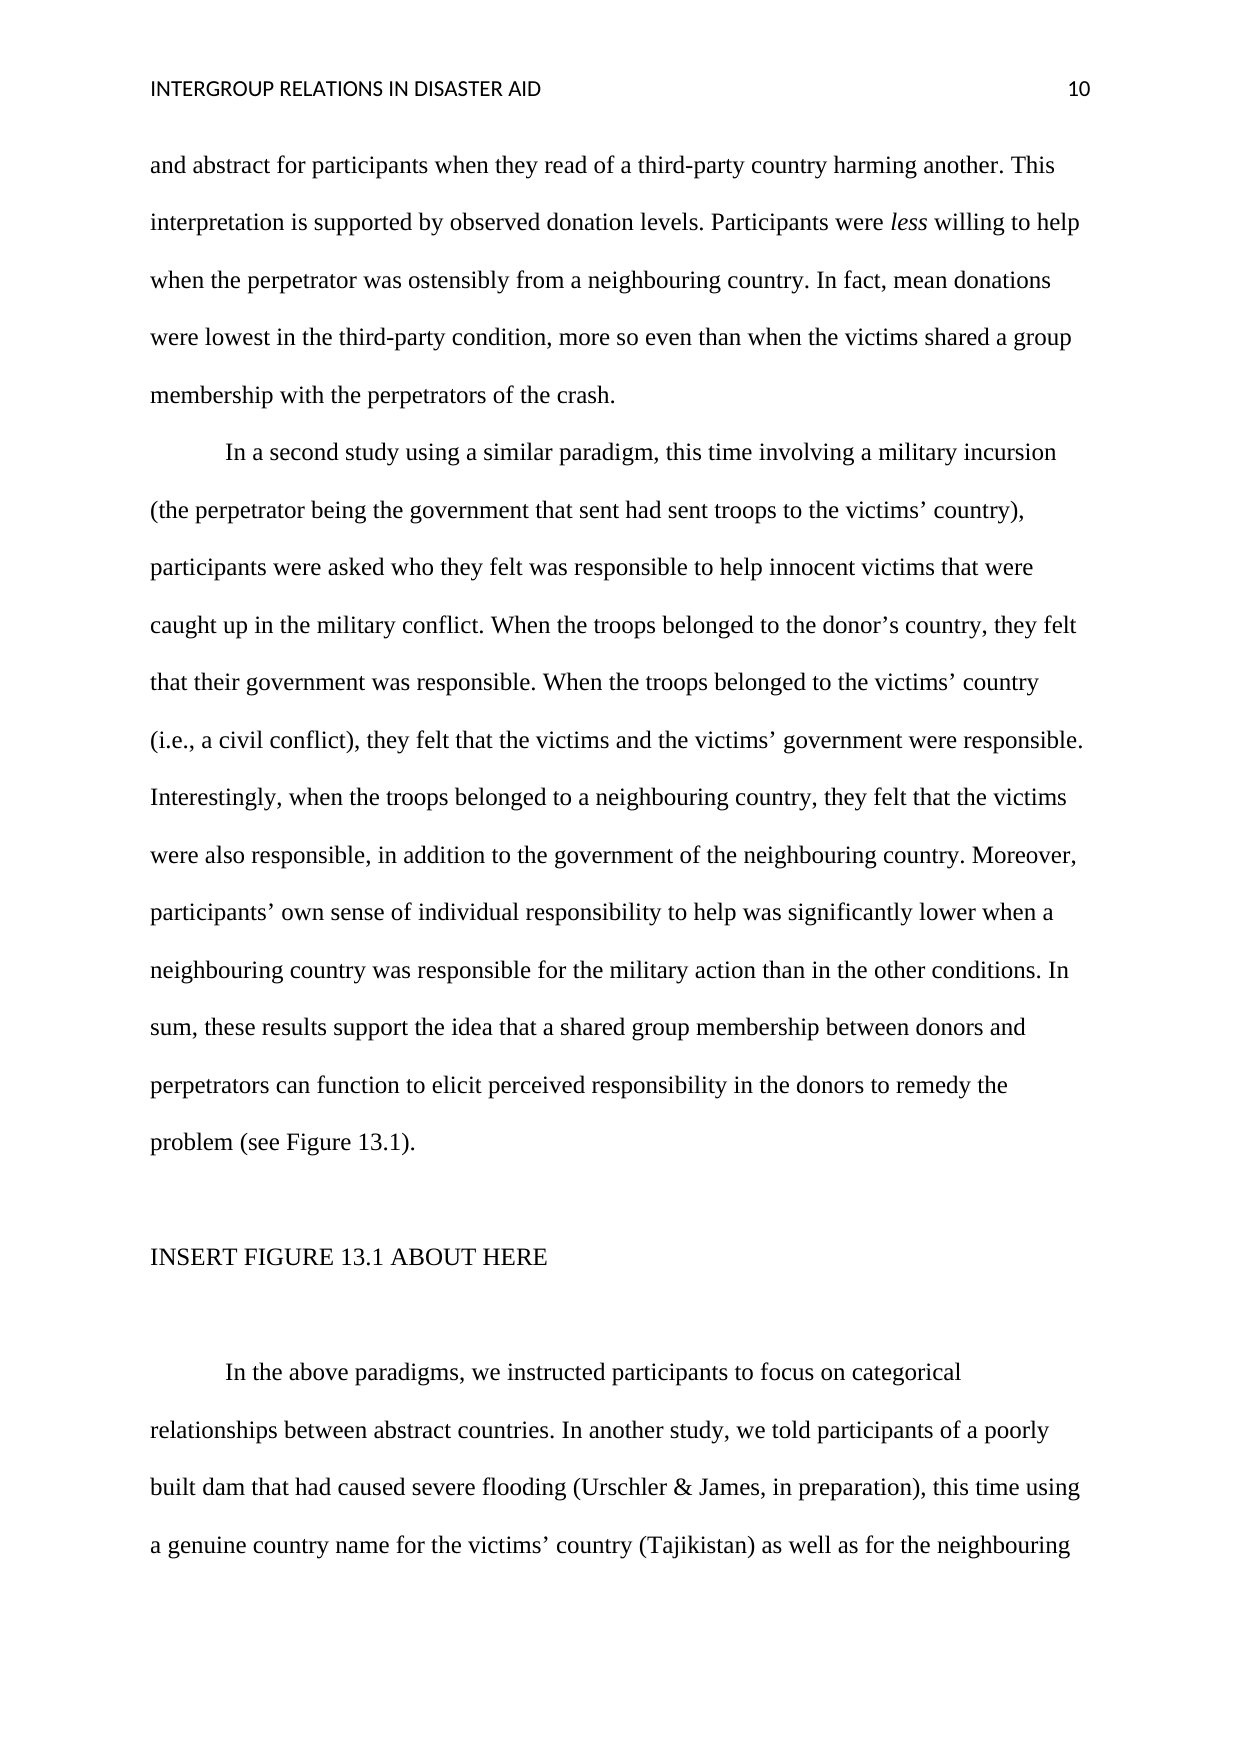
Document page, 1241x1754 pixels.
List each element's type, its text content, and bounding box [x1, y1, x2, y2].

text In a second study using a similar paradigm, this time involving a military incursion (the perpetrator being the government that sent had sent troops to the victims’ country), participants were asked who they felt was responsible to help innocent victims that were caught up in the military conflict. When the troops belonged to the donor’s country, they felt that their government was responsible. When the troops belonged to the victims’ country (i.e., a civil conflict), they felt that the victims and the victims’ government were responsible. Interestingly, when the troops belonged to a neighbouring country, they felt that the victims were also responsible, in addition to the government of the neighbouring country. Moreover, participants’ own sense of individual responsibility to help was significantly lower when a neighbouring country was responsible for the military action than in the other conditions. In sum, these results support the idea that a shared group membership between donors and perpetrators can function to elicit perceived responsibility in the donors to remedy the problem (see Figure 13.1). [150, 437, 1090, 1156]
text INSERT FIGURE 13.1 ABOUT HERE [150, 1242, 1090, 1271]
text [150, 1357, 1090, 1559]
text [150, 150, 1090, 409]
